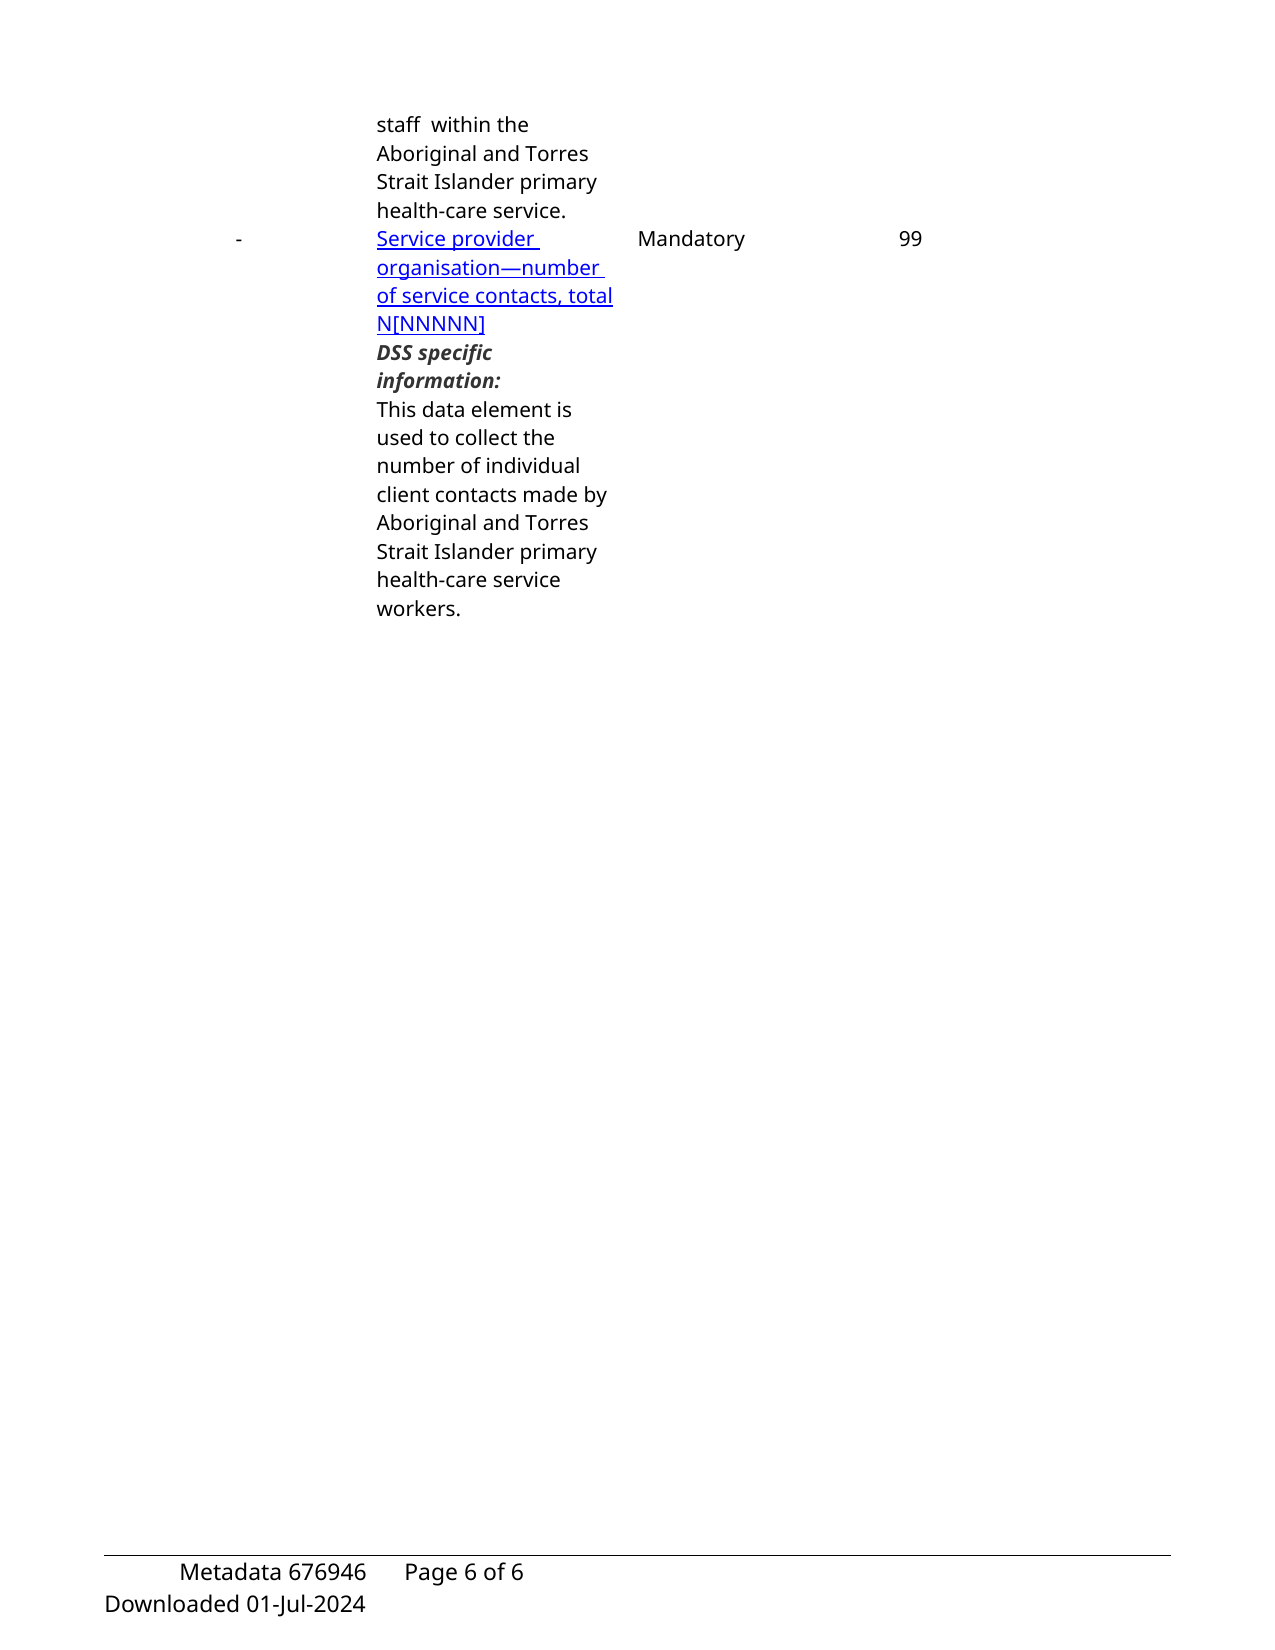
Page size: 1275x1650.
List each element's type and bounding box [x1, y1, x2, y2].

table_cell [93, 110, 1159, 622]
